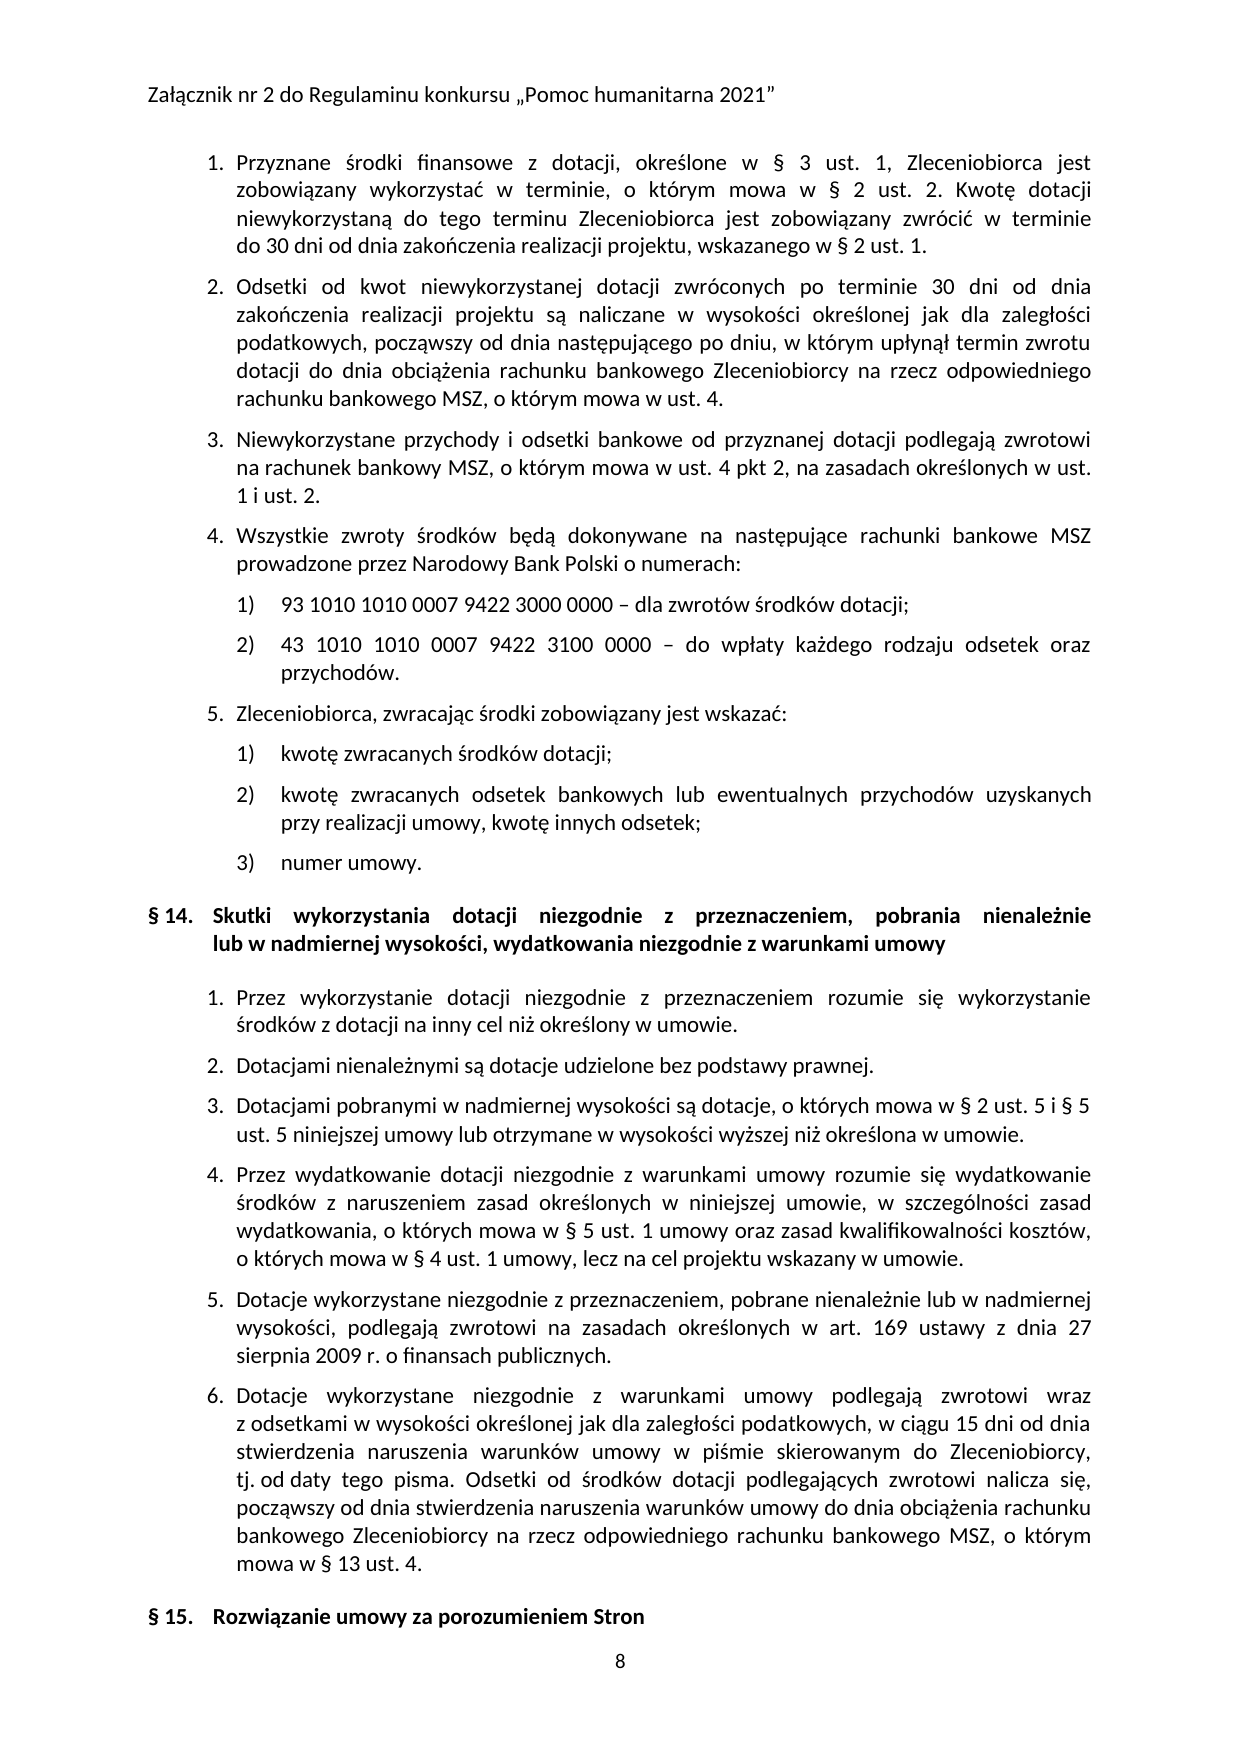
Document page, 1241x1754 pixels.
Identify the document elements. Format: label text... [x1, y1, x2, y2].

text Dotacjami nienależnymi są dotacje udzielone bez podstawy prawnej. [207, 1051, 1093, 1079]
text kwotę zwracanych odsetek bankowych lub ewentualnych przychodów uzyskanych przy realizacji umowy, kwotę innych odsetek; [236, 780, 1093, 836]
text Zleceniobiorca, zwracając środki zobowiązany jest wskazać: [207, 699, 1093, 727]
text kwotę zwracanych środków dotacji; [236, 739, 1093, 767]
text Rozwiązanie umowy za porozumieniem Stron [148, 1602, 1093, 1631]
text Przez wydatkowanie dotacji niezgodnie z warunkami umowy rozumie się wydatkowanie środków z naruszeniem zasad określonych w niniejszej umowie, w szczególności zasad wydatkowania, o których mowa w § 5 ust. 1 umowy oraz zasad kwalifikowalności kosztów, o których mowa w § 4 ust. 1 umowy, lecz na cel projektu wskazany w umowie. [207, 1160, 1093, 1272]
text numer umowy. [236, 848, 1093, 877]
text Dotacje wykorzystane niezgodnie z przeznaczeniem, pobrane nienależnie lub w nadmiernej wysokości, podlegają zwrotowi na zasadach określonych w art. 169 ustawy z dnia 27 sierpnia 2009 r. o finansach publicznych. [207, 1285, 1093, 1369]
text Niewykorzystane przychody i odsetki bankowe od przyznanej dotacji podlegają zwrotowi na rachunek bankowy MSZ, o którym mowa w ust. 4 pkt 2, na zasadach określonych w ust. 1 i ust. 2. [207, 425, 1093, 509]
text Skutki wykorzystania dotacji niezgodnie z przeznaczeniem, pobrania nienależnie lub w nadmiernej wysokości, wydatkowania niezgodnie z warunkami umowy [148, 902, 1093, 958]
text Przez wykorzystanie dotacji niezgodnie z przeznaczeniem rozumie się wykorzystanie środków z dotacji na inny cel niż określony w umowie. [207, 983, 1093, 1039]
text Dotacjami pobranymi w nadmiernej wysokości są dotacje, o których mowa w § 2 ust. 5 i § 5 ust. 5 niniejszej umowy lub otrzymane w wysokości wyższej niż określona w umowie. [207, 1092, 1093, 1148]
text Wszystkie zwroty środków będą dokonywane na następujące rachunki bankowe MSZ prowadzone przez Narodowy Bank Polski o numerach: [207, 521, 1093, 577]
text Przyznane środki finansowe z dotacji, określone w § 3 ust. 1, Zleceniobiorca jest zobowiązany wykorzystać w terminie, o którym mowa w § 2 ust. 2. Kwotę dotacji niewykorzystaną do tego terminu Zleceniobiorca jest zobowiązany zwrócić w terminie do 30 dni od dnia zakończenia realizacji projektu, wskazanego w § 2 ust. 1. [207, 148, 1093, 260]
text 43 1010 1010 0007 9422 3100 0000 – do wpłaty każdego rodzaju odsetek oraz przychodów. [236, 630, 1093, 686]
text Odsetki od kwot niewykorzystanej dotacji zwróconych po terminie 30 dni od dnia zakończenia realizacji projektu są naliczane w wysokości określonej jak dla zaległości podatkowych, począwszy od dnia następującego po dniu, w którym upłynął termin zwrotu dotacji do dnia obciążenia rachunku bankowego Zleceniobiorcy na rzecz odpowiedniego rachunku bankowego MSZ, o którym mowa w ust. 4. [207, 272, 1093, 412]
text Dotacje wykorzystane niezgodnie z warunkami umowy podlegają zwrotowi wraz z odsetkami w wysokości określonej jak dla zaległości podatkowych, w ciągu 15 dni od dnia stwierdzenia naruszenia warunków umowy w piśmie skierowanym do Zleceniobiorcy, tj. od daty tego pisma. Odsetki od środków dotacji podlegających zwrotowi nalicza się, począwszy od dnia stwierdzenia naruszenia warunków umowy do dnia obciążenia rachunku bankowego Zleceniobiorcy na rzecz odpowiedniego rachunku bankowego MSZ, o którym mowa w § 13 ust. 4. [207, 1381, 1093, 1577]
text 93 1010 1010 0007 9422 3000 0000 – dla zwrotów środków dotacji; [236, 590, 1093, 618]
